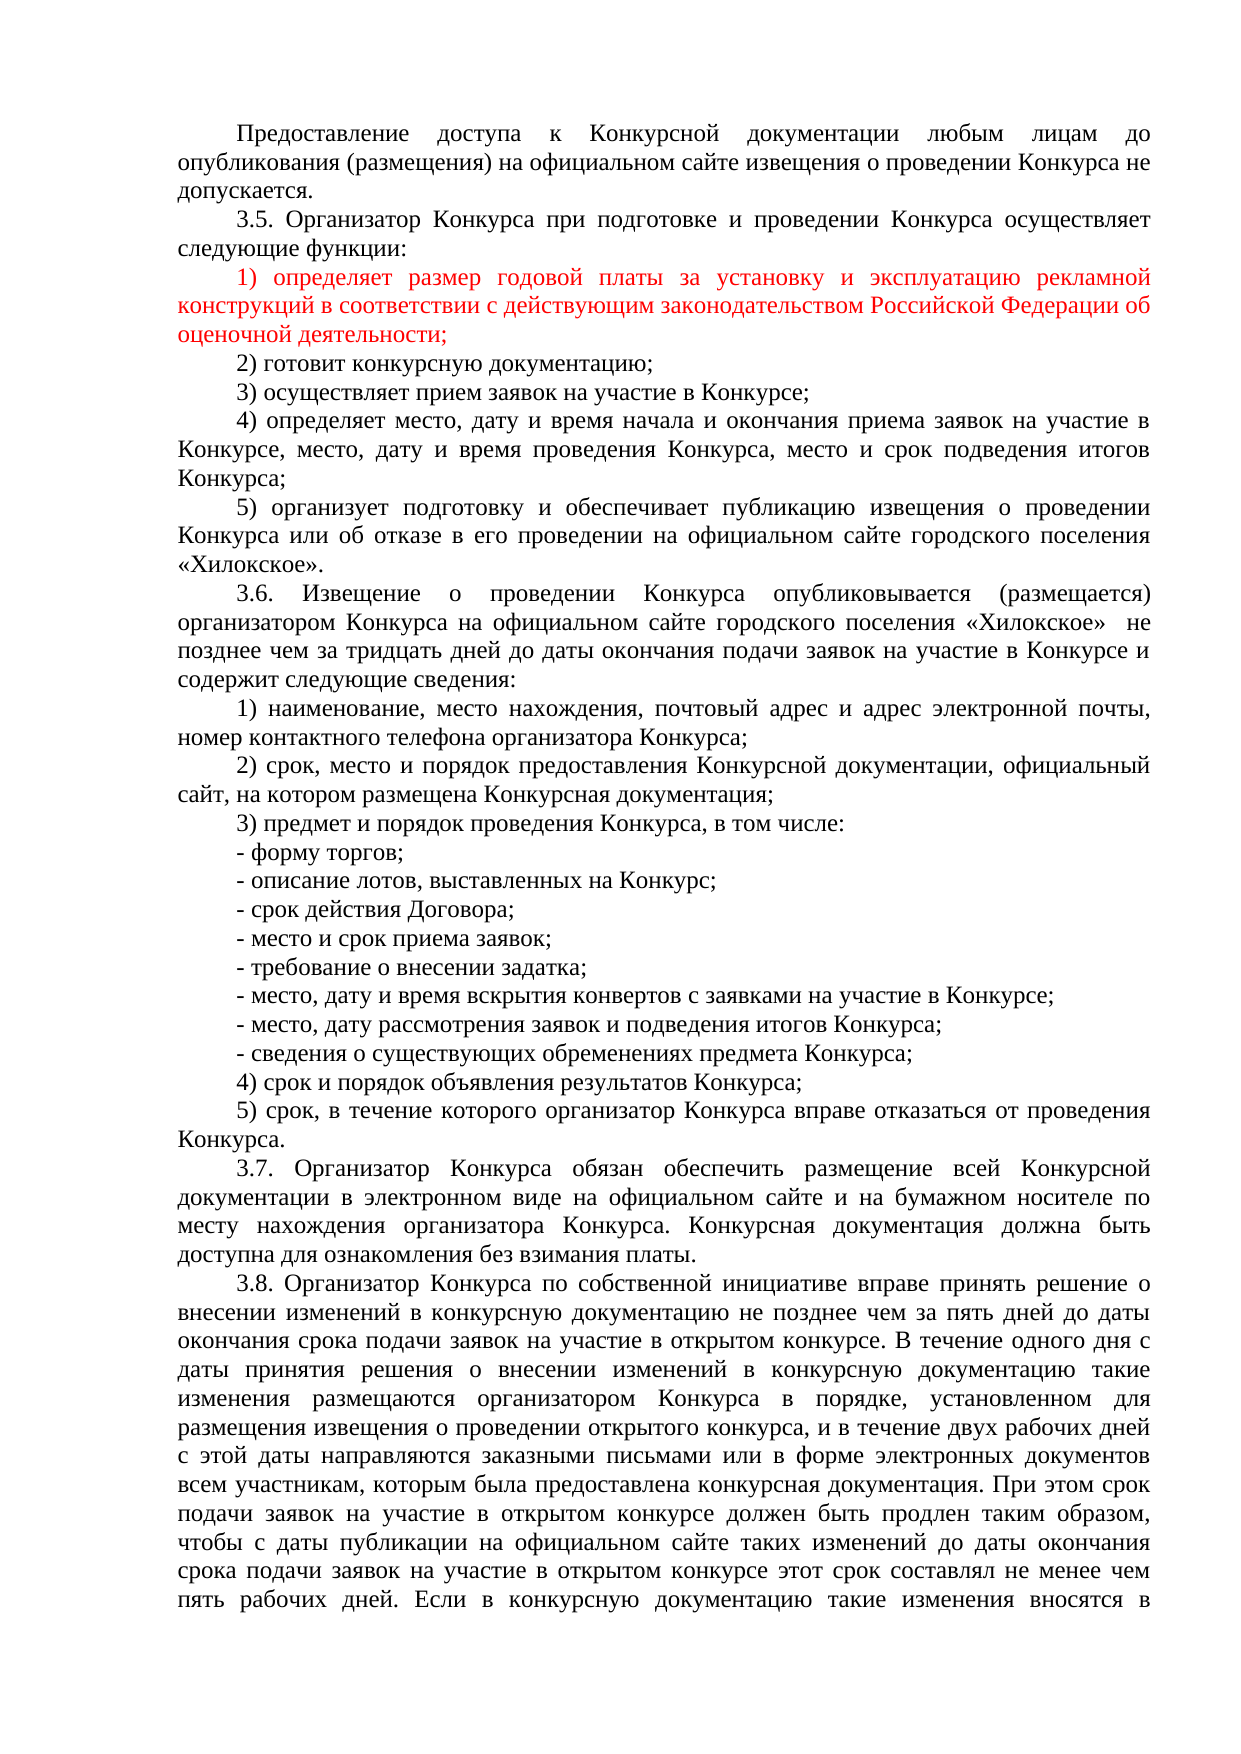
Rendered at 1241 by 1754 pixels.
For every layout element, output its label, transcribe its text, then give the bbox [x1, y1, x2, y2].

text 4) определяет место, дату и время начала и окончания приема заявок на участие в Конкурсе, место, дату и время проведения Конкурса, место и срок подведения итогов Конкурса; [177, 406, 1152, 492]
text - место и срок приема заявок; [177, 923, 1152, 952]
text 3.6. Извещение о проведении Конкурса опубликовывается (размещается) организатором Конкурса на официальном сайте городского поселения «Хилокское» не позднее чем за тридцать дней до даты окончания подачи заявок на участие в Конкурсе и содержит следующие сведения: [177, 578, 1152, 693]
text - форму торгов; [177, 837, 1152, 866]
text 3) предмет и порядок проведения Конкурса, в том числе: [177, 808, 1152, 837]
text 3) осуществляет прием заявок на участие в Конкурсе; [177, 377, 1152, 406]
text Предоставление доступа к Конкурсной документации любым лицам до опубликования (размещения) на официальном сайте извещения о проведении Конкурса не допускается. [177, 118, 1152, 204]
text - описание лотов, выставленных на Конкурс; [177, 866, 1152, 894]
text 1) наименование, место нахождения, почтовый адрес и адрес электронной почты, номер контактного телефона организатора Конкурса; [177, 693, 1152, 751]
text - место, дату и время вскрытия конвертов с заявками на участие в Конкурсе; [177, 981, 1152, 1009]
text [177, 1268, 1152, 1613]
text 2) срок, место и порядок предоставления Конкурсной документации, официальный сайт, на котором размещена Конкурсная документация; [177, 751, 1152, 808]
text 1) определяет размер годовой платы за установку и эксплуатацию рекламной конструкций в соответствии с действующим законодательством Российской Федерации об оценочной деятельности; [177, 262, 1152, 348]
text 4) срок и порядок объявления результатов Конкурса; [177, 1067, 1152, 1096]
text - требование о внесении задатка; [177, 952, 1152, 981]
text 5) организует подготовку и обеспечивает публикацию извещения о проведении Конкурса или об отказе в его проведении на официальном сайте городского поселения «Хилокское». [177, 492, 1152, 578]
text 5) срок, в течение которого организатор Конкурса вправе отказаться от проведения Конкурса. [177, 1096, 1152, 1153]
text 3.5. Организатор Конкурса при подготовке и проведении Конкурса осуществляет следующие функции: [177, 204, 1152, 262]
text 2) готовит конкурсную документацию; [177, 348, 1152, 377]
text 3.7. Организатор Конкурса обязан обеспечить размещение всей Конкурсной документации в электронном виде на официальном сайте и на бумажном носителе по месту нахождения организатора Конкурса. Конкурсная документация должна быть доступна для ознакомления без взимания платы. [177, 1153, 1152, 1268]
text - сведения о существующих обременениях предмета Конкурса; [177, 1038, 1152, 1067]
text - срок действия Договора; [177, 894, 1152, 923]
text - место, дату рассмотрения заявок и подведения итогов Конкурса; [177, 1009, 1152, 1038]
